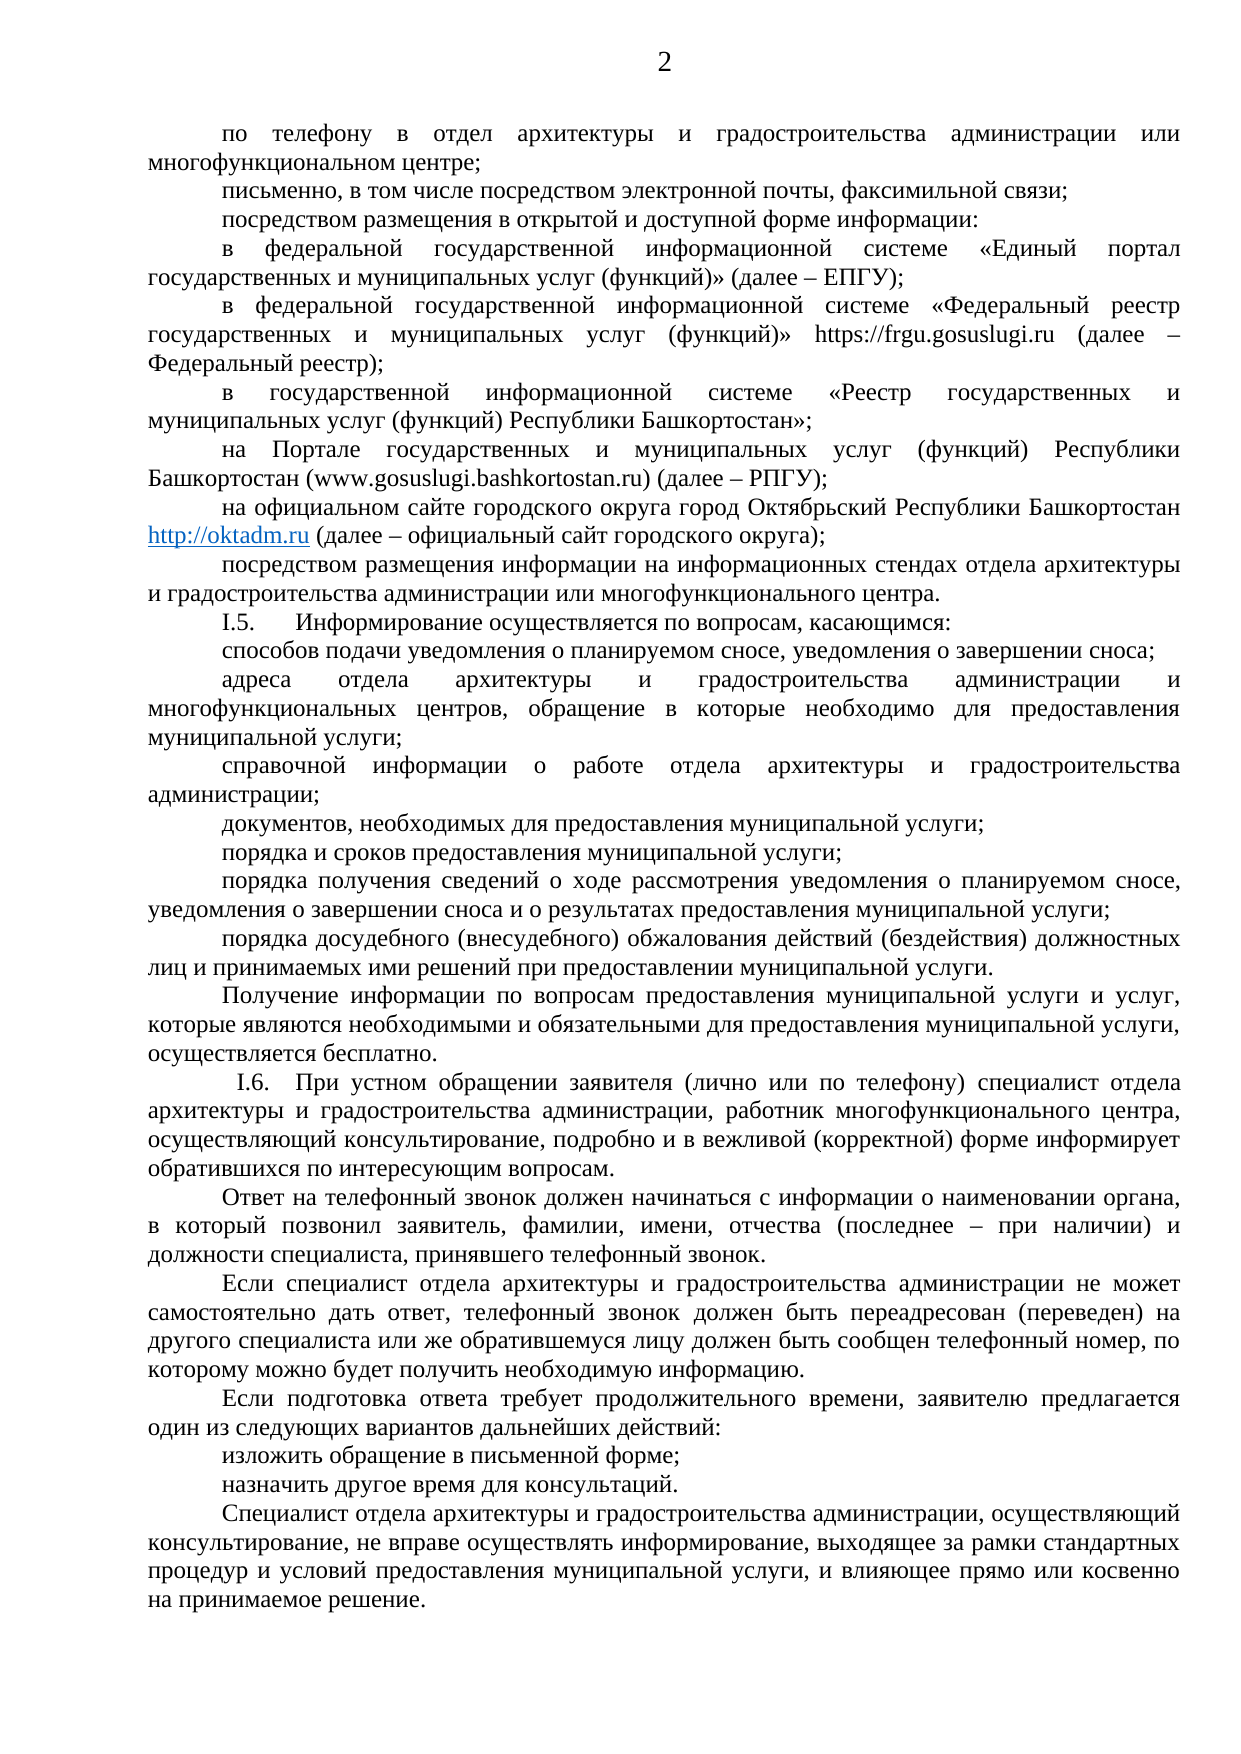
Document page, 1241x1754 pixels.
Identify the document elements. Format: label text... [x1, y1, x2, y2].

list письменно, в том числе посредством электронной почты, факсимильной связи; [148, 176, 1181, 204]
text адреса отдела архитектуры и градостроительства администрации и многофункциональных центров, обращение в которые необходимо для предоставления муниципальной услуги; [148, 664, 1181, 751]
list Информирование осуществляется по вопросам, касающимся: [148, 607, 1181, 636]
list в государственной информационной системе «Реестр государственных и муниципальных услуг (функций) Республики Башкортостан»; [148, 377, 1181, 434]
list в федеральной государственной информационной системе «Федеральный реестр государственных и муниципальных услуг (функций)» https://frgu.gosuslugi.ru (далее – Федеральный реестр); [148, 291, 1181, 377]
text изложить обращение в письменной форме; [148, 1441, 1181, 1469]
text документов, необходимых для предоставления муниципальной услуги; [148, 808, 1181, 837]
list При устном обращении заявителя (лично или по телефону) специалист отдела архитектуры и градостроительства администрации, работник многофункционального центра, осуществляющий консультирование, подробно и в вежливой (корректной) форме информирует обратившихся по интересующим вопросам. [148, 1067, 1181, 1182]
text справочной информации о работе отдела архитектуры и градостроительства администрации; [148, 751, 1181, 808]
text порядка получения сведений о ходе рассмотрения уведомления о планируемом сносе, уведомления о завершении сноса и о результатах предоставления муниципальной услуги; [148, 866, 1181, 923]
text Ответ на телефонный звонок должен начинаться с информации о наименовании органа, в который позвонил заявитель, фамилии, имени, отчества (последнее – при наличии) и должности специалиста, принявшего телефонный звонок. [148, 1182, 1181, 1268]
list на Портале государственных и муниципальных услуг (функций) Республики Башкортостан (www.gosuslugi.bashkortostan.ru) (далее – РПГУ); [148, 434, 1181, 492]
list посредством размещения в открытой и доступной форме информации: [148, 204, 1181, 233]
text Если подготовка ответа требует продолжительного времени, заявителю предлагается один из следующих вариантов дальнейших действий: [148, 1383, 1181, 1441]
text Специалист отдела архитектуры и градостроительства администрации, осуществляющий консультирование, не вправе осуществлять информирование, выходящее за рамки стандартных процедур и условий предоставления муниципальной услуги, и влияющее прямо или косвенно на принимаемое решение. [148, 1498, 1181, 1613]
list в федеральной государственной информационной системе «Единый портал государственных и муниципальных услуг (функций)» (далее – ЕПГУ); [148, 233, 1181, 291]
text Если специалист отдела архитектуры и градостроительства администрации не может самостоятельно дать ответ, телефонный звонок должен быть переадресован (переведен) на другого специалиста или же обратившемуся лицу должен быть сообщен телефонный номер, по которому можно будет получить необходимую информацию. [148, 1268, 1181, 1383]
text Получение информации по вопросам предоставления муниципальной услуги и услуг, которые являются необходимыми и обязательными для предоставления муниципальной услуги, осуществляется бесплатно. [148, 981, 1181, 1067]
text назначить другое время для консультаций. [148, 1469, 1181, 1498]
list по телефону в отдел архитектуры и градостроительства администрации или многофункциональном центре; [148, 118, 1181, 176]
text способов подачи уведомления о планируемом сносе, уведомления о завершении сноса; [148, 636, 1181, 664]
text на официальном сайте городского округа город Октябрьский Республики Башкортостан http://oktadm.ru (далее – официальный сайт городского округа); [148, 492, 1181, 549]
text порядка досудебного (внесудебного) обжалования действий (бездействия) должностных лиц и принимаемых ими решений при предоставлении муниципальной услуги. [148, 923, 1181, 981]
text порядка и сроков предоставления муниципальной услуги; [148, 837, 1181, 866]
list посредством размещения информации на информационных стендах отдела архитектуры и градостроительства администрации или многофункционального центра. [148, 549, 1181, 607]
